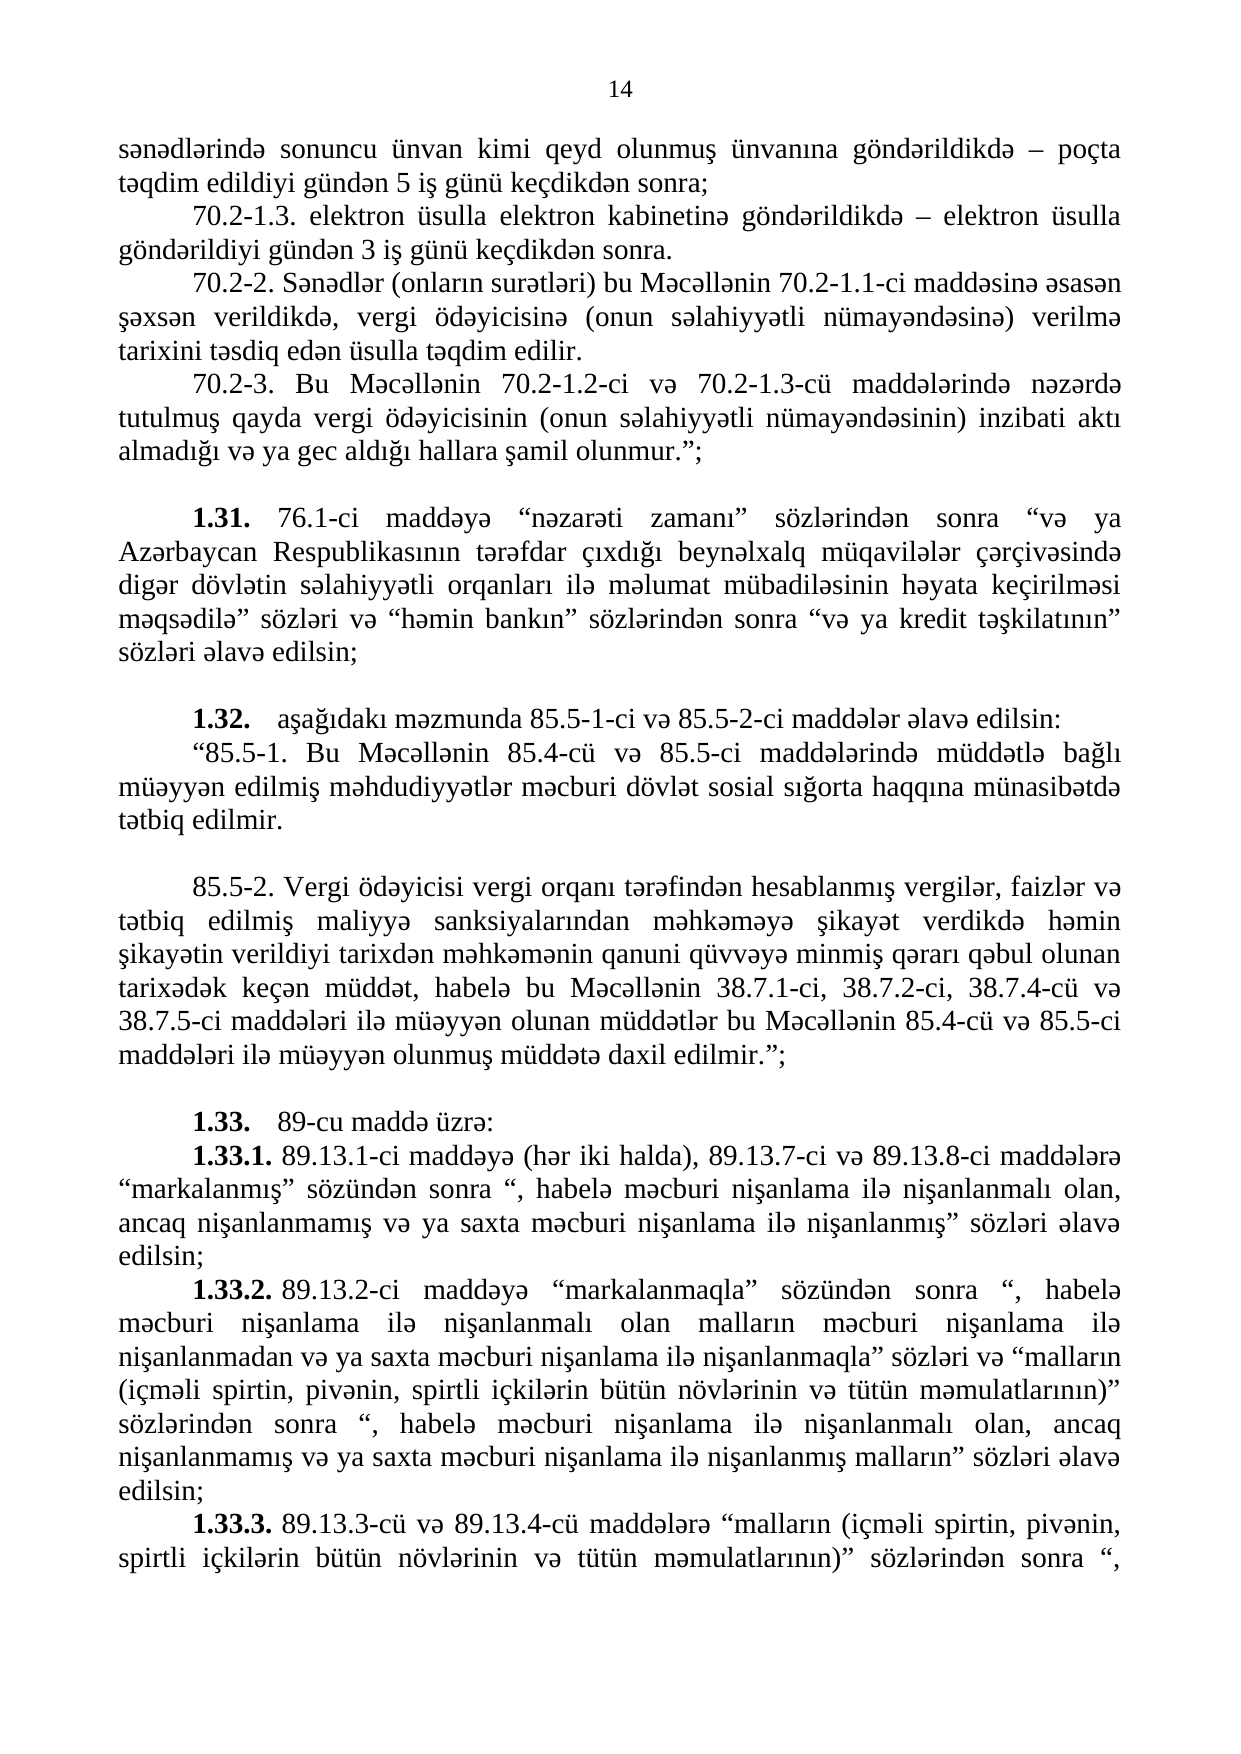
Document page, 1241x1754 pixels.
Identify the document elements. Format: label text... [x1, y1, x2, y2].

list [118, 1507, 1122, 1574]
list aşağıdakı məzmunda 85.5-1-ci və 85.5-2-ci maddələr əlavə edilsin: [118, 702, 1122, 735]
list 89-cu maddə üzrə: [118, 1104, 1122, 1138]
text “85.5-1. Bu Məcəllənin 85.4-cü və 85.5-ci maddələrində müddətlə bağlı müəyyən edilmiş məhdudiyyətlər məcburi dövlət sosial sığorta haqqına münasibətdə tətbiq edilmir. [118, 735, 1122, 836]
text 70.2-1.3. elektron üsulla elektron kabinetinə göndərildikdə – elektron üsulla göndərildiyi gündən 3 iş günü keçdikdən sonra. [118, 198, 1122, 266]
text 85.5-2. Vergi ödəyicisi vergi orqanı tərəfindən hesablanmış vergilər, faizlər və tətbiq edilmiş maliyyə sanksiyalarından məhkəməyə şikayət verdikdə həmin şikayətin verildiyi tarixdən məhkəmənin qanuni qüvvəyə minmiş qərarı qəbul olunan tarixədək keçən müddət, habelə bu Məcəllənin 38.7.1-ci, 38.7.2-ci, 38.7.4-cü və 38.7.5-ci maddələri ilə müəyyən olunan müddətlər bu Məcəllənin 85.4-cü və 85.5-ci maddələri ilə müəyyən olunmuş müddətə daxil edilmir.”; [118, 869, 1122, 1071]
text 70.2-2. Sənədlər (onların surətləri) bu Məcəllənin 70.2-1.1-ci maddəsinə əsasən şəxsən verildikdə, vergi ödəyicisinə (onun səlahiyyətli nümayəndəsinə) verilmə tarixini təsdiq edən üsulla təqdim edilir. [118, 266, 1122, 366]
text 70.2-3. Bu Məcəllənin 70.2-1.2-ci və 70.2-1.3-cü maddələrində nəzərdə tutulmuş qayda vergi ödəyicisinin (onun səlahiyyətli nümayəndəsinin) inzibati aktı almadığı və ya gec aldığı hallara şamil olunmur.”; [118, 366, 1122, 467]
list 89.13.1-ci maddəyə (hər iki halda), 89.13.7-ci və 89.13.8-ci maddələrə “markalanmış” sözündən sonra “, habelə məcburi nişanlama ilə nişanlanmalı olan, ancaq nişanlanmamış və ya saxta məcburi nişanlama ilə nişanlanmış” sözləri əlavə edilsin; [118, 1138, 1122, 1272]
list 76.1-ci maddəyə “nəzarəti zamanı” sözlərindən sonra “və ya Azərbaycan Respublikasının tərəfdar çıxdığı beynəlxalq müqavilələr çərçivəsində digər dövlətin səlahiyyətli orqanları ilə məlumat mübadiləsinin həyata keçirilməsi məqsədilə” sözləri və “həmin bankın” sözlərindən sonra “və ya kredit təşkilatının” sözləri əlavə edilsin; [118, 500, 1122, 668]
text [118, 131, 1122, 198]
list 89.13.2-ci maddəyə “markalanmaqla” sözündən sonra “, habelə məcburi nişanlama ilə nişanlanmalı olan malların məcburi nişanlama ilə nişanlanmadan və ya saxta məcburi nişanlama ilə nişanlanmaqla” sözləri və “malların (içməli spirtin, pivənin, spirtli içkilərin bütün növlərinin və tütün məmulatlarının)” sözlərindən sonra “, habelə məcburi nişanlama ilə nişanlanmalı olan, ancaq nişanlanmamış və ya saxta məcburi nişanlama ilə nişanlanmış malların” sözləri əlavə edilsin; [118, 1272, 1122, 1507]
